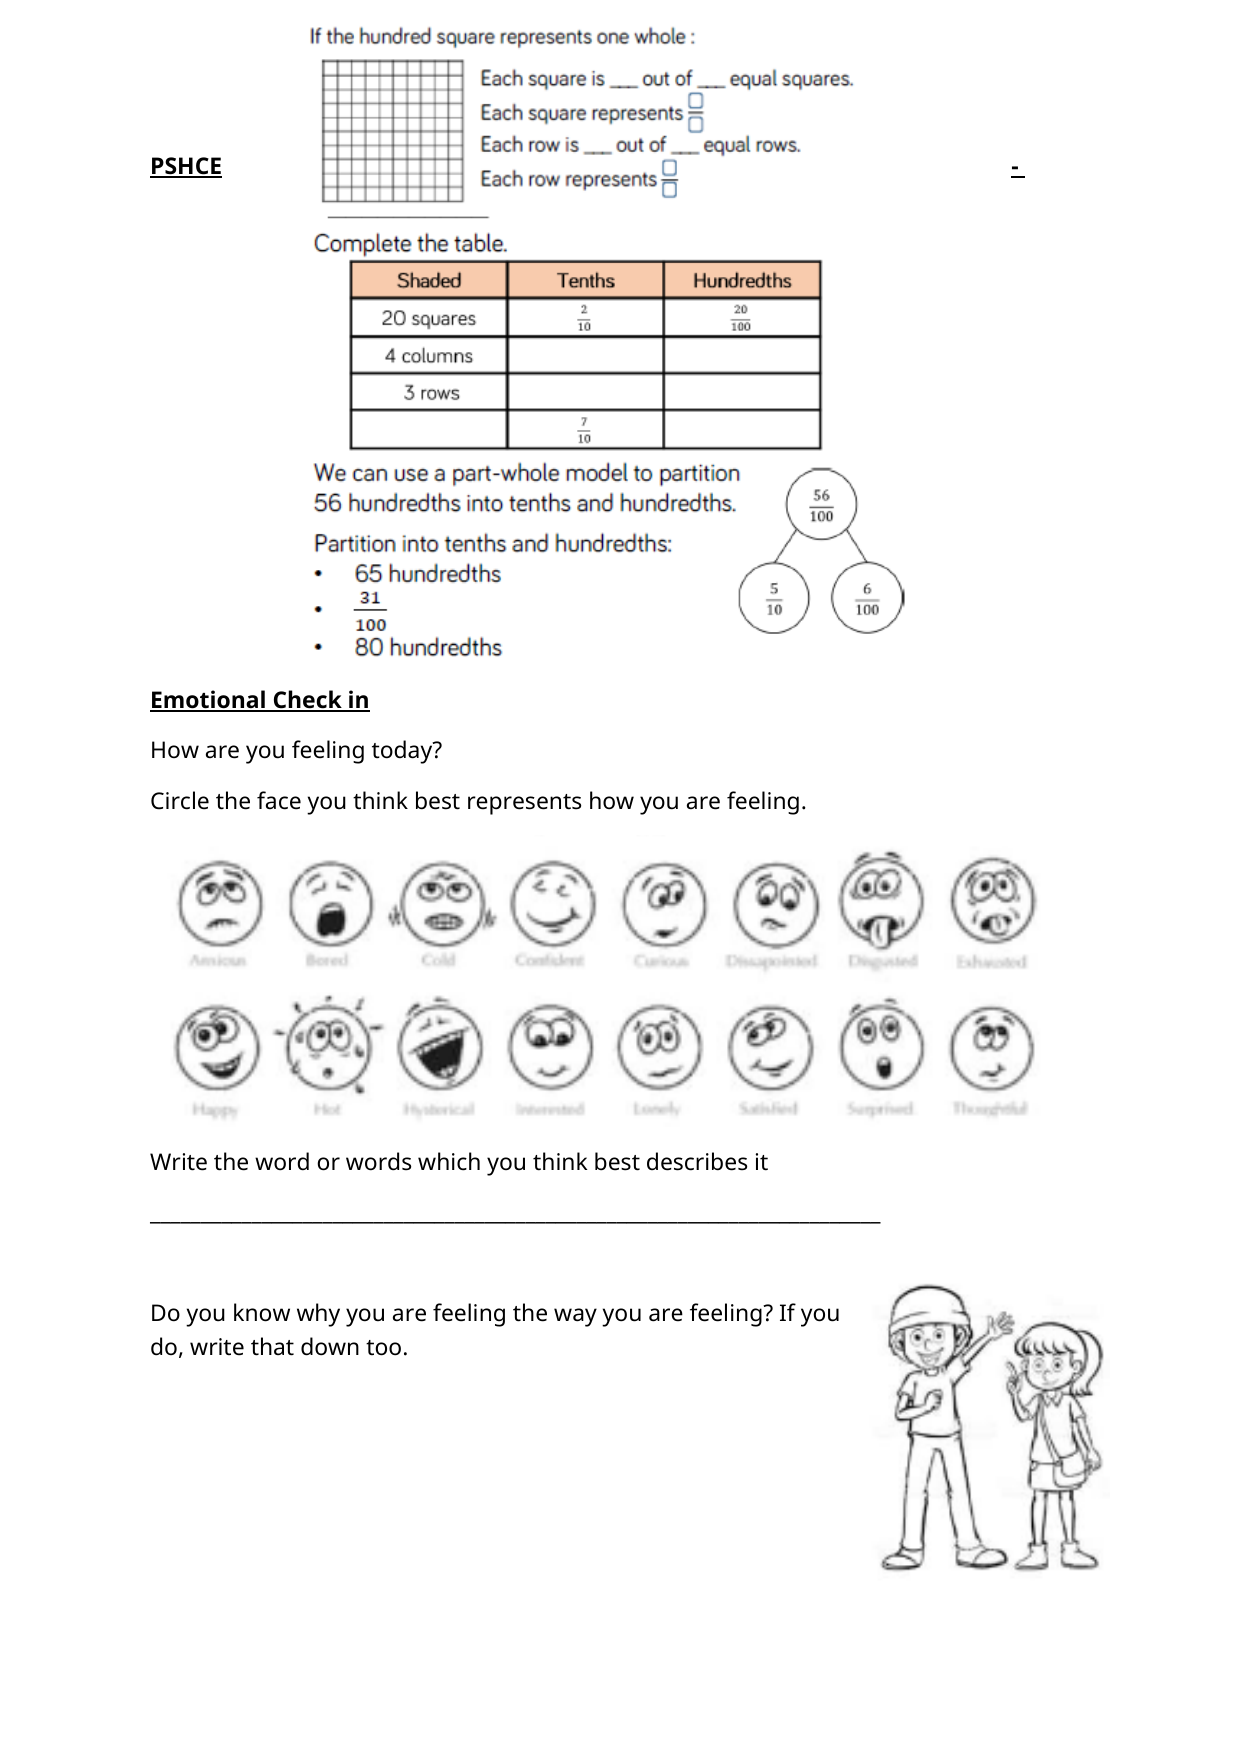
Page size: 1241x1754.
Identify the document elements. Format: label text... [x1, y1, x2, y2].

picture [243, 0, 993, 677]
text PSHCE - Emotional Check in [150, 150, 1090, 715]
picture [866, 1268, 1109, 1581]
text Write the word or words which you think best describes it [150, 1146, 1090, 1177]
text ________________________________________________________________________ [150, 1196, 1090, 1227]
text How are you feeling today? [150, 734, 1090, 765]
picture [150, 835, 1043, 1127]
text Circle the face you think best represents how you are feeling. [150, 784, 1090, 816]
text Do you know why you are feeling the way you are feeling? If you do, write that down too. [150, 1297, 866, 1362]
